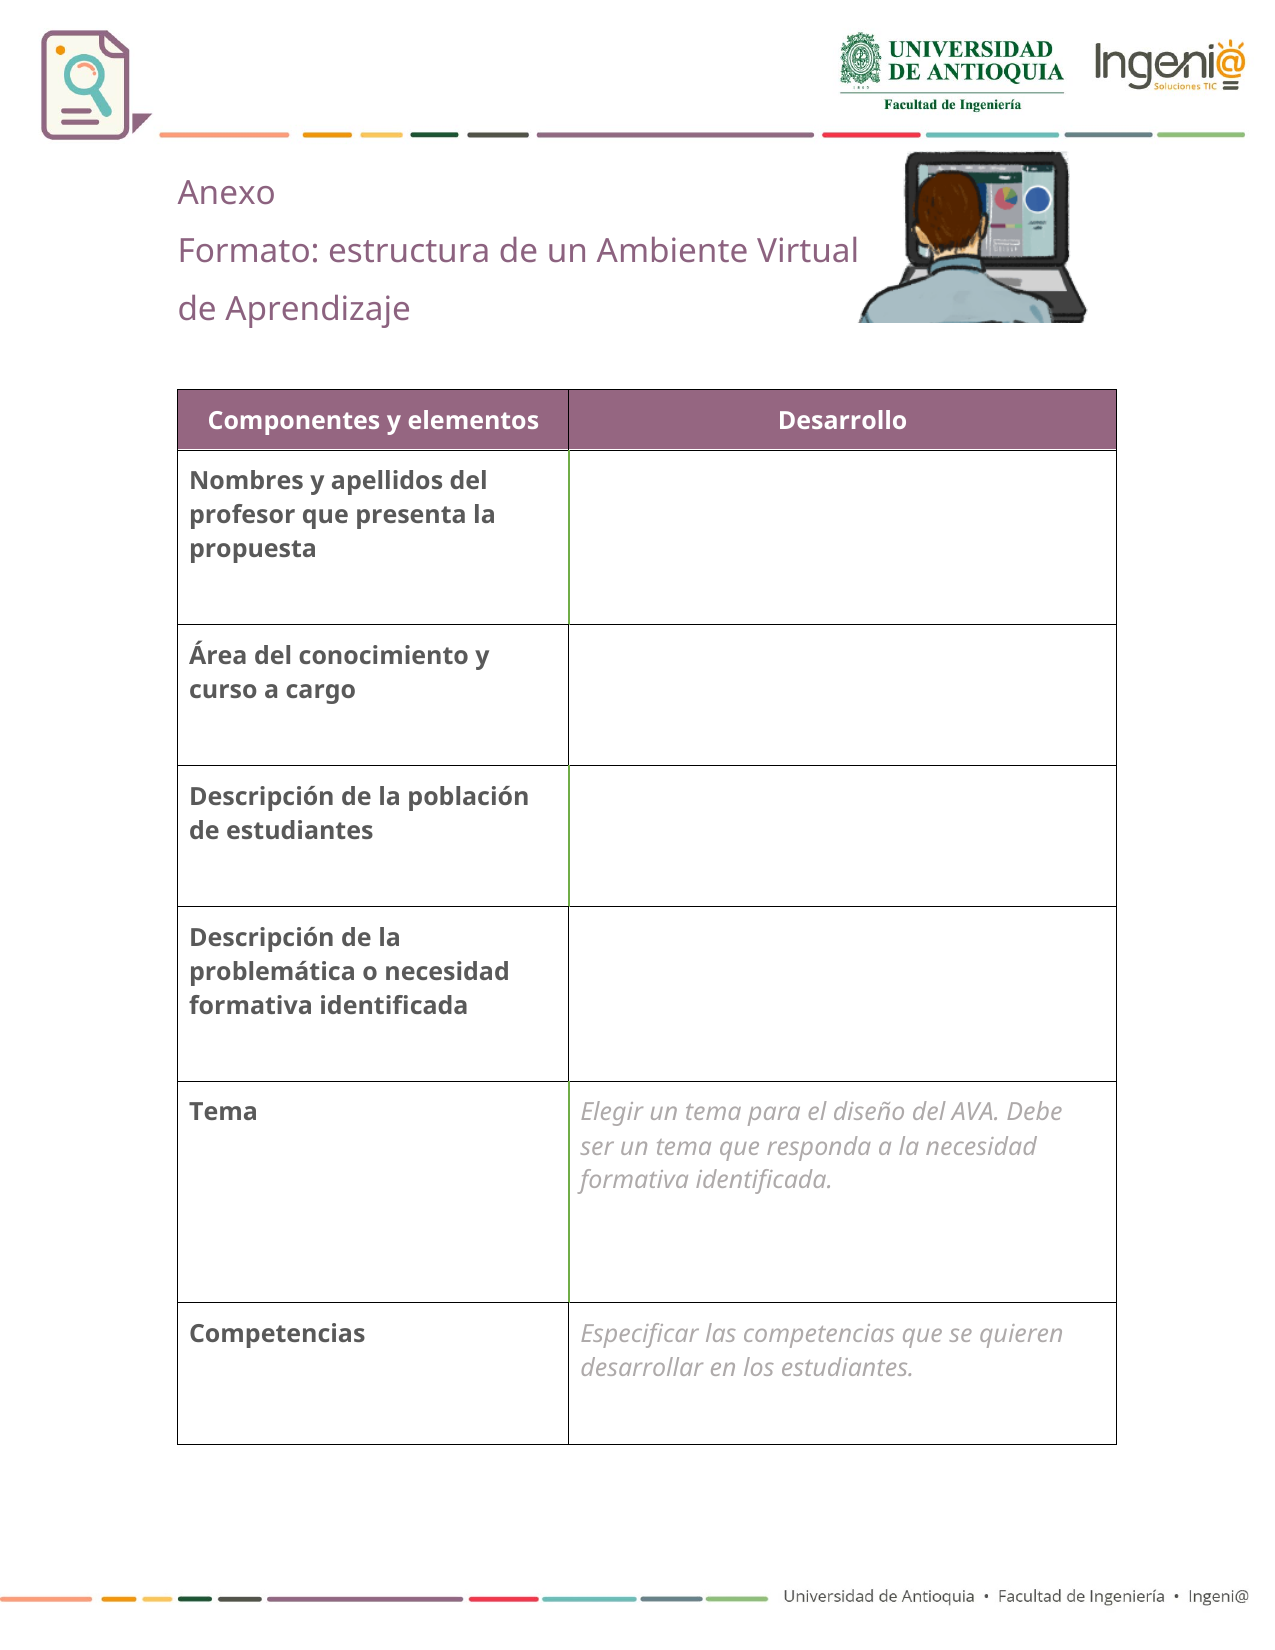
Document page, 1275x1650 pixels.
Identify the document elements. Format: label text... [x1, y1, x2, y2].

subtitle Formato: estructura de un Ambiente Virtual [177, 227, 852, 272]
table_cell Competencias [178, 1303, 568, 1444]
table_header Desarrollo [569, 390, 1116, 449]
picture [0, 1554, 1275, 1621]
table_cell [570, 766, 1116, 906]
table_cell Tema [178, 1082, 568, 1302]
picture [0, 0, 1275, 323]
table_cell [570, 451, 1116, 624]
subtitle Anexo [177, 169, 852, 214]
table_cell [569, 625, 1116, 765]
table_cell Especificar las competencias que se quieren desarrollar en los estudiantes. [569, 1303, 1116, 1444]
table_cell Descripción de la población de estudiantes [178, 766, 568, 906]
table_cell Elegir un tema para el diseño del AVA. Debe ser un tema que responda a la necesidad formativa identificada. [570, 1082, 1116, 1302]
table_cell [569, 907, 1116, 1081]
table_header Componentes y elementos [178, 390, 568, 449]
table_cell Descripción de la problemática o necesidad formativa identificada [178, 907, 568, 1081]
table_cell Nombres y apellidos del profesor que presenta la propuesta [178, 451, 568, 624]
subtitle de Aprendizaje [177, 285, 1098, 330]
table_cell Área del conocimiento y curso a cargo [178, 625, 568, 765]
